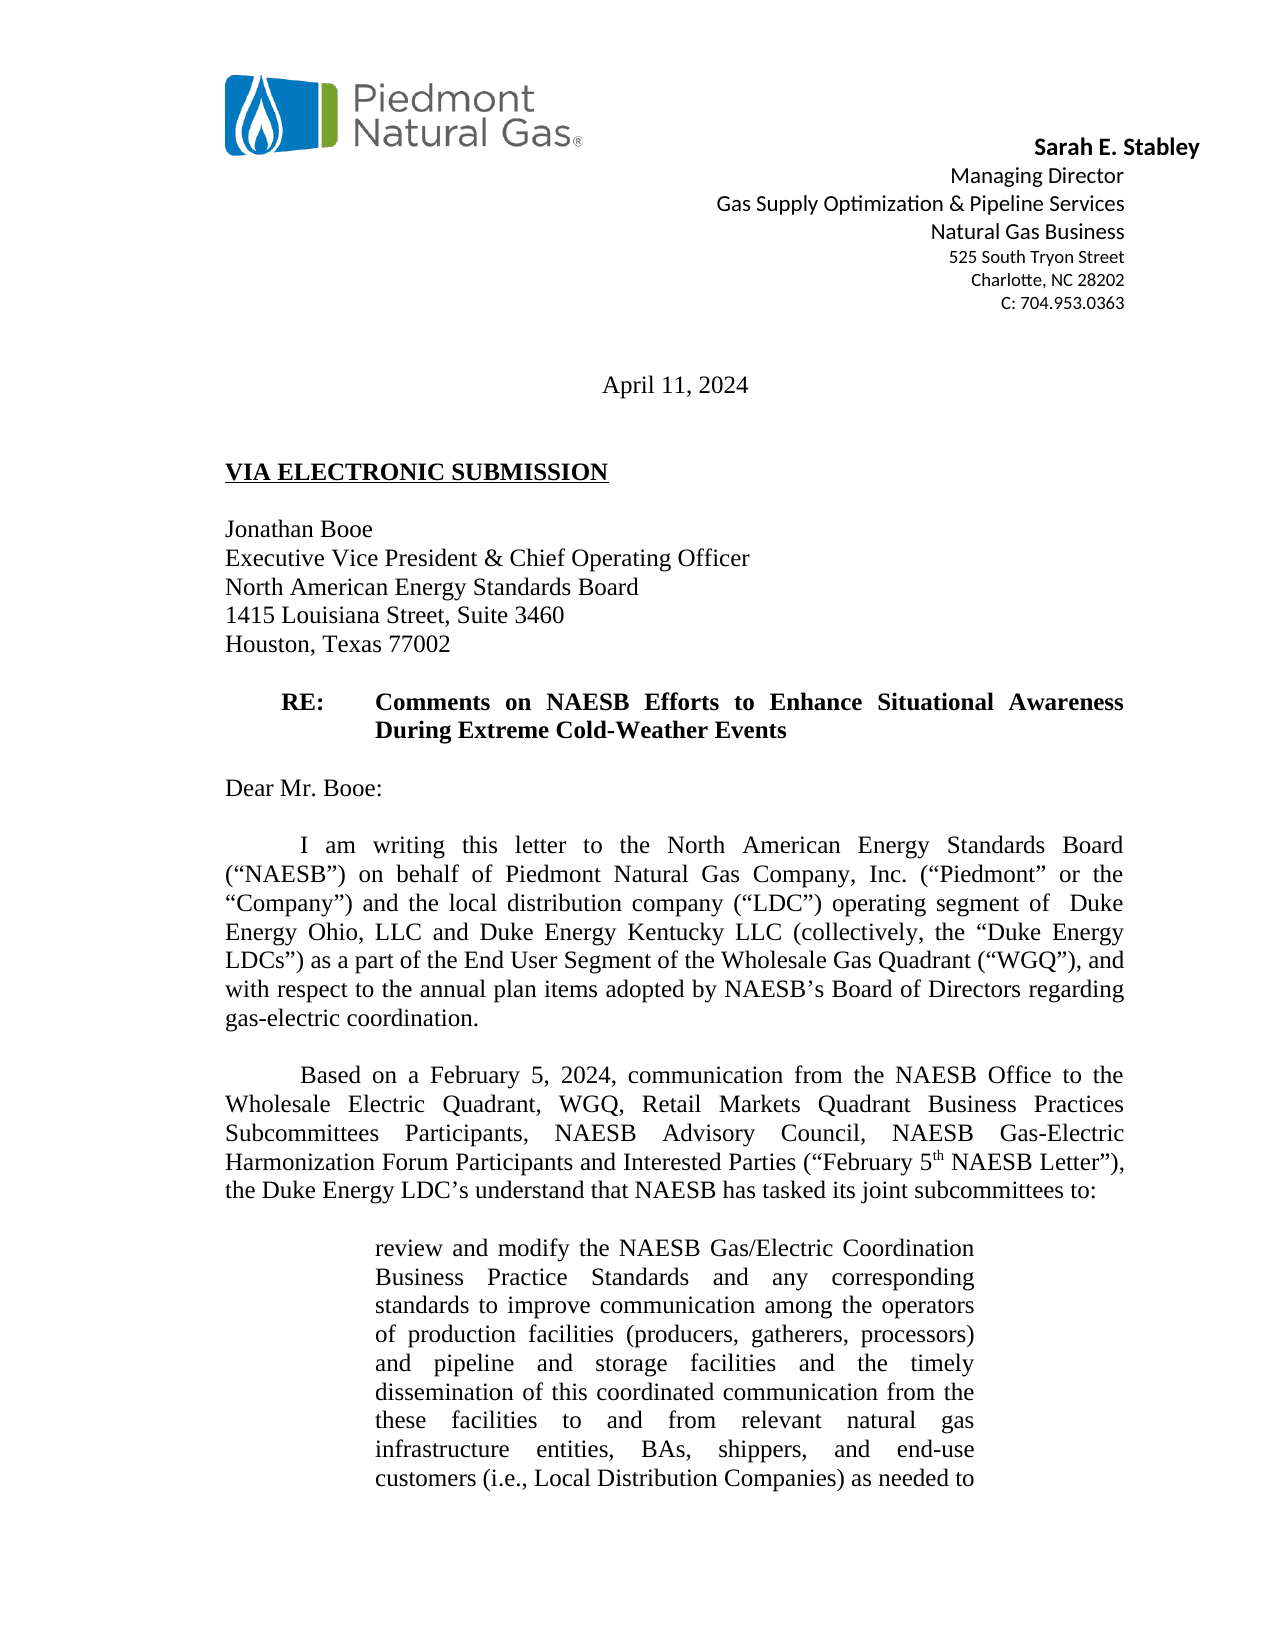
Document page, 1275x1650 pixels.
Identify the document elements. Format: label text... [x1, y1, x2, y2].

text RE: Comments on NAESB Efforts to Enhance Situational Awareness During Extreme Cold-Weather Events [281, 687, 1125, 744]
text VIA ELECTRONIC SUBMISSION [225, 457, 1125, 485]
text 1415 Louisiana Street, Suite 3460 [225, 600, 1125, 629]
text North American Energy Standards Board [225, 572, 1125, 600]
picture [225, 75, 583, 156]
text Executive Vice President & Chief Operating Officer [225, 543, 1125, 572]
text April 11, 2024 [225, 370, 1125, 399]
text Based on a February 5, 2024, communication from the NAESB Office to the Wholesale Electric Quadrant, WGQ, Retail Markets Quadrant Business Practices Subcommittees Participants, NAESB Advisory Council, NAESB Gas-Electric Harmonization Forum Participants and Interested Parties (“February 5th NAESB Letter”), the Duke Energy LDC’s understand that NAESB has tasked its joint subcommittees to: [225, 1060, 1125, 1204]
text Jonathan Booe [225, 514, 1125, 543]
text Houston, Texas 77002 [225, 629, 1125, 658]
text I am writing this letter to the North American Energy Standards Board (“NAESB”) on behalf of Piedmont Natural Gas Company, Inc. (“Piedmont” or the “Company”) and the local distribution company (“LDC”) operating segment of Duke Energy Ohio, LLC and Duke Energy Kentucky LLC (collectively, the “Duke Energy LDCs”) as a part of the End User Segment of the Wholesale Gas Quadrant (“WGQ”), and with respect to the annual plan items adopted by NAESB’s Board of Directors regarding gas-electric coordination. [225, 830, 1125, 1032]
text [375, 1233, 975, 1492]
text Dear Mr. Booe: [225, 773, 1125, 802]
